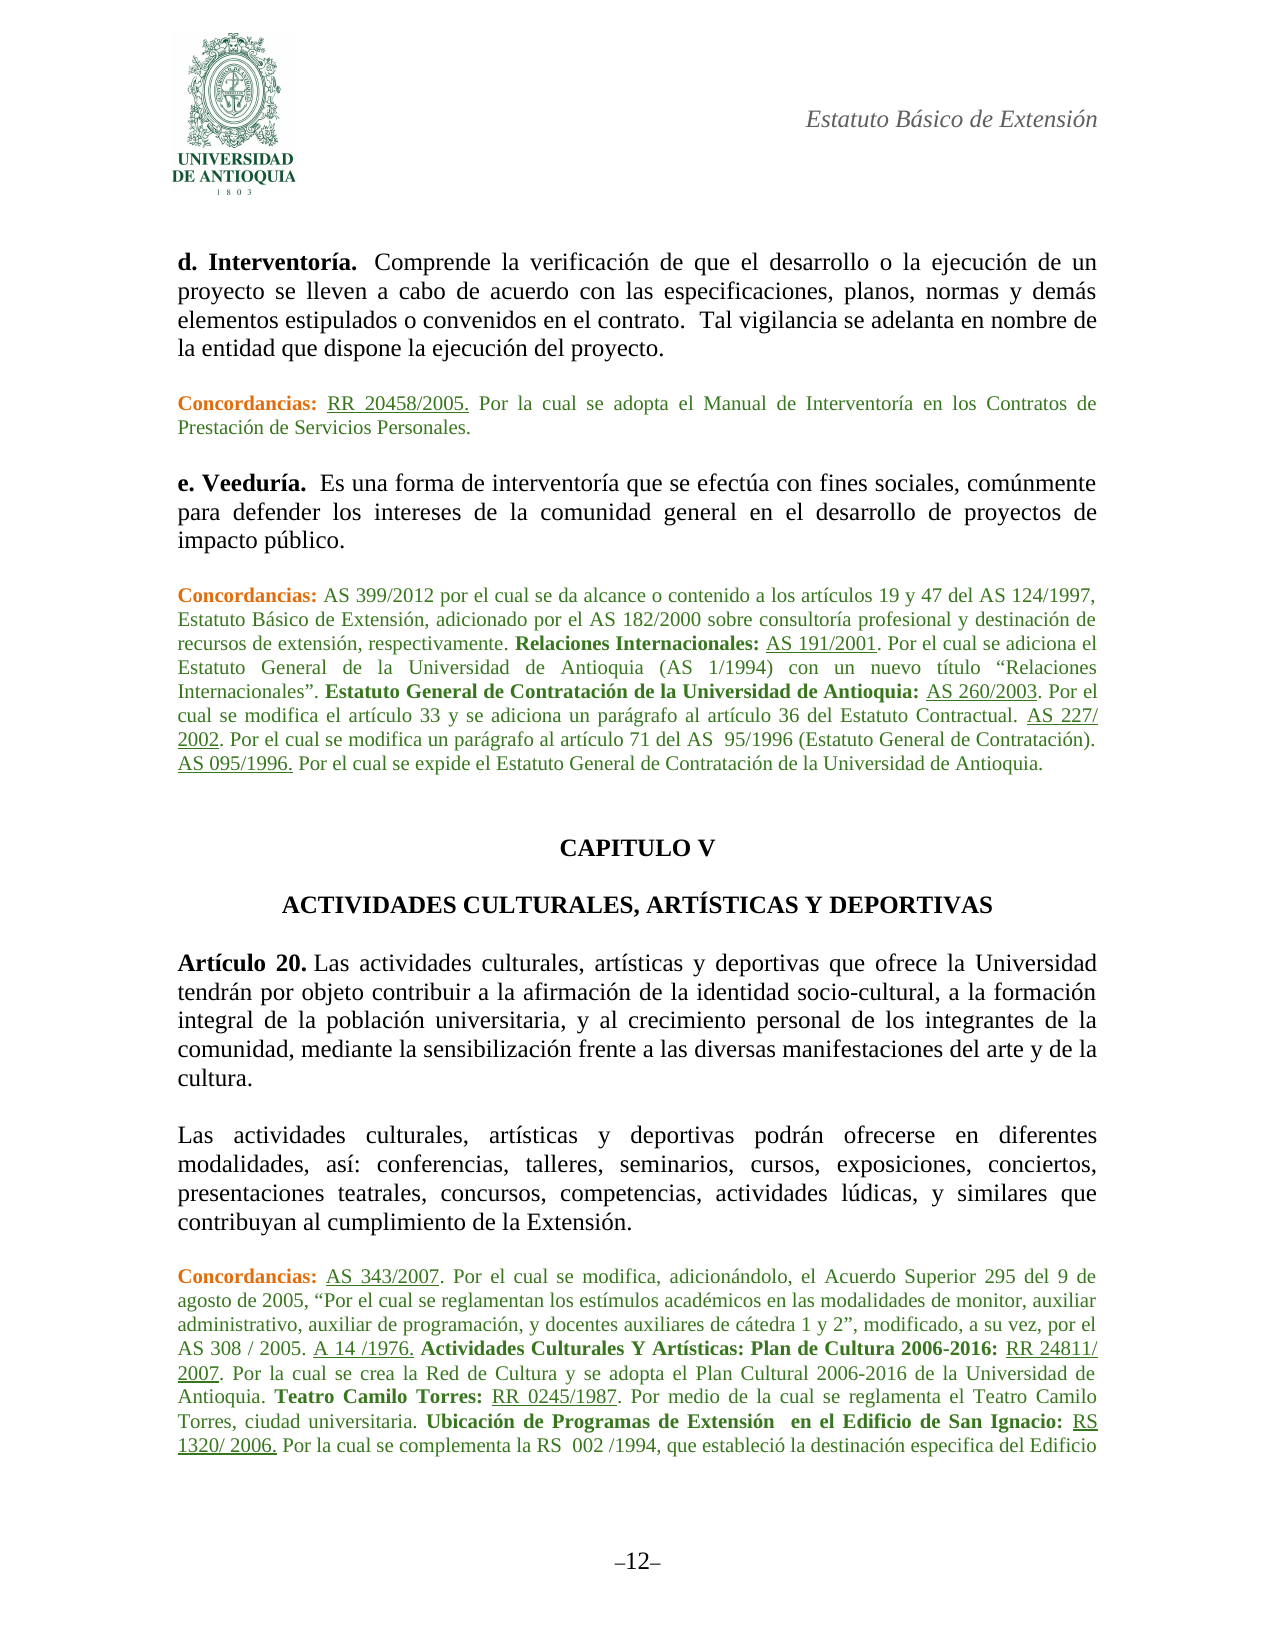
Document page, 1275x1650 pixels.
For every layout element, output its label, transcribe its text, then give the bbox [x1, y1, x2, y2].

text Concordancias: RR 20458/2005. Por la cual se adopta el Manual de Interventoría en los Contratos de Prestación de Servicios Personales. [177, 391, 1098, 439]
text CAPITULO V [177, 833, 1098, 862]
text Concordancias: AS 399/2012 por el cual se da alcance o contenido a los artículos 19 y 47 del AS 124/1997, Estatuto Básico de Extensión, adicionado por el AS 182/2000 sobre consultoría profesional y destinación de recursos de extensión, respectivamente. Relaciones Internacionales: AS 191/2001. Por el cual se adiciona el Estatuto General de la Universidad de Antioquia (AS 1/1994) con un nuevo título “Relaciones Internacionales”. Estatuto General de Contratación de la Universidad de Antioquia: AS 260/2003. Por el cual se modifica el artículo 33 y se adiciona un parágrafo al artículo 36 del Estatuto Contractual. AS 227/ 2002. Por el cual se modifica un parágrafo al artículo 71 del AS 95/1996 (Estatuto General de Contratación). AS 095/1996. Por el cual se expide el Estatuto General de Contratación de la Universidad de Antioquia. [177, 583, 1098, 775]
text Las actividades culturales, artísticas y deportivas podrán ofrecerse en diferentes modalidades, así: conferencias, talleres, seminarios, cursos, exposiciones, conciertos, presentaciones teatrales, concursos, competencias, actividades lúdicas, y similares que contribuyan al cumplimiento de la Extensión. [177, 1120, 1098, 1235]
text d. Interventoría. Comprende la verificación de que el desarrollo o la ejecución de un proyecto se lleven a cabo de acuerdo con las especificaciones, planos, normas y demás elementos estipulados o convenidos en el contrato. Tal vigilancia se adelanta en nombre de la entidad que dispone la ejecución del proyecto. [177, 247, 1098, 362]
text Artículo 20. Las actividades culturales, artísticas y deportivas que ofrece la Universidad tendrán por objeto contribuir a la afirmación de la identidad socio-cultural, a la formación integral de la población universitaria, y al crecimiento personal de los integrantes de la comunidad, mediante la sensibilización frente a las diversas manifestaciones del arte y de la cultura. [177, 948, 1098, 1092]
text ACTIVIDADES CULTURALES, ARTÍSTICAS Y DEPORTIVAS [177, 890, 1098, 919]
text e. Veeduría. Es una forma de interventoría que se efectúa con fines sociales, comúnmente para defender los intereses de la comunidad general en el desarrollo de proyectos de impacto público. [177, 468, 1098, 554]
picture [172, 33, 296, 195]
